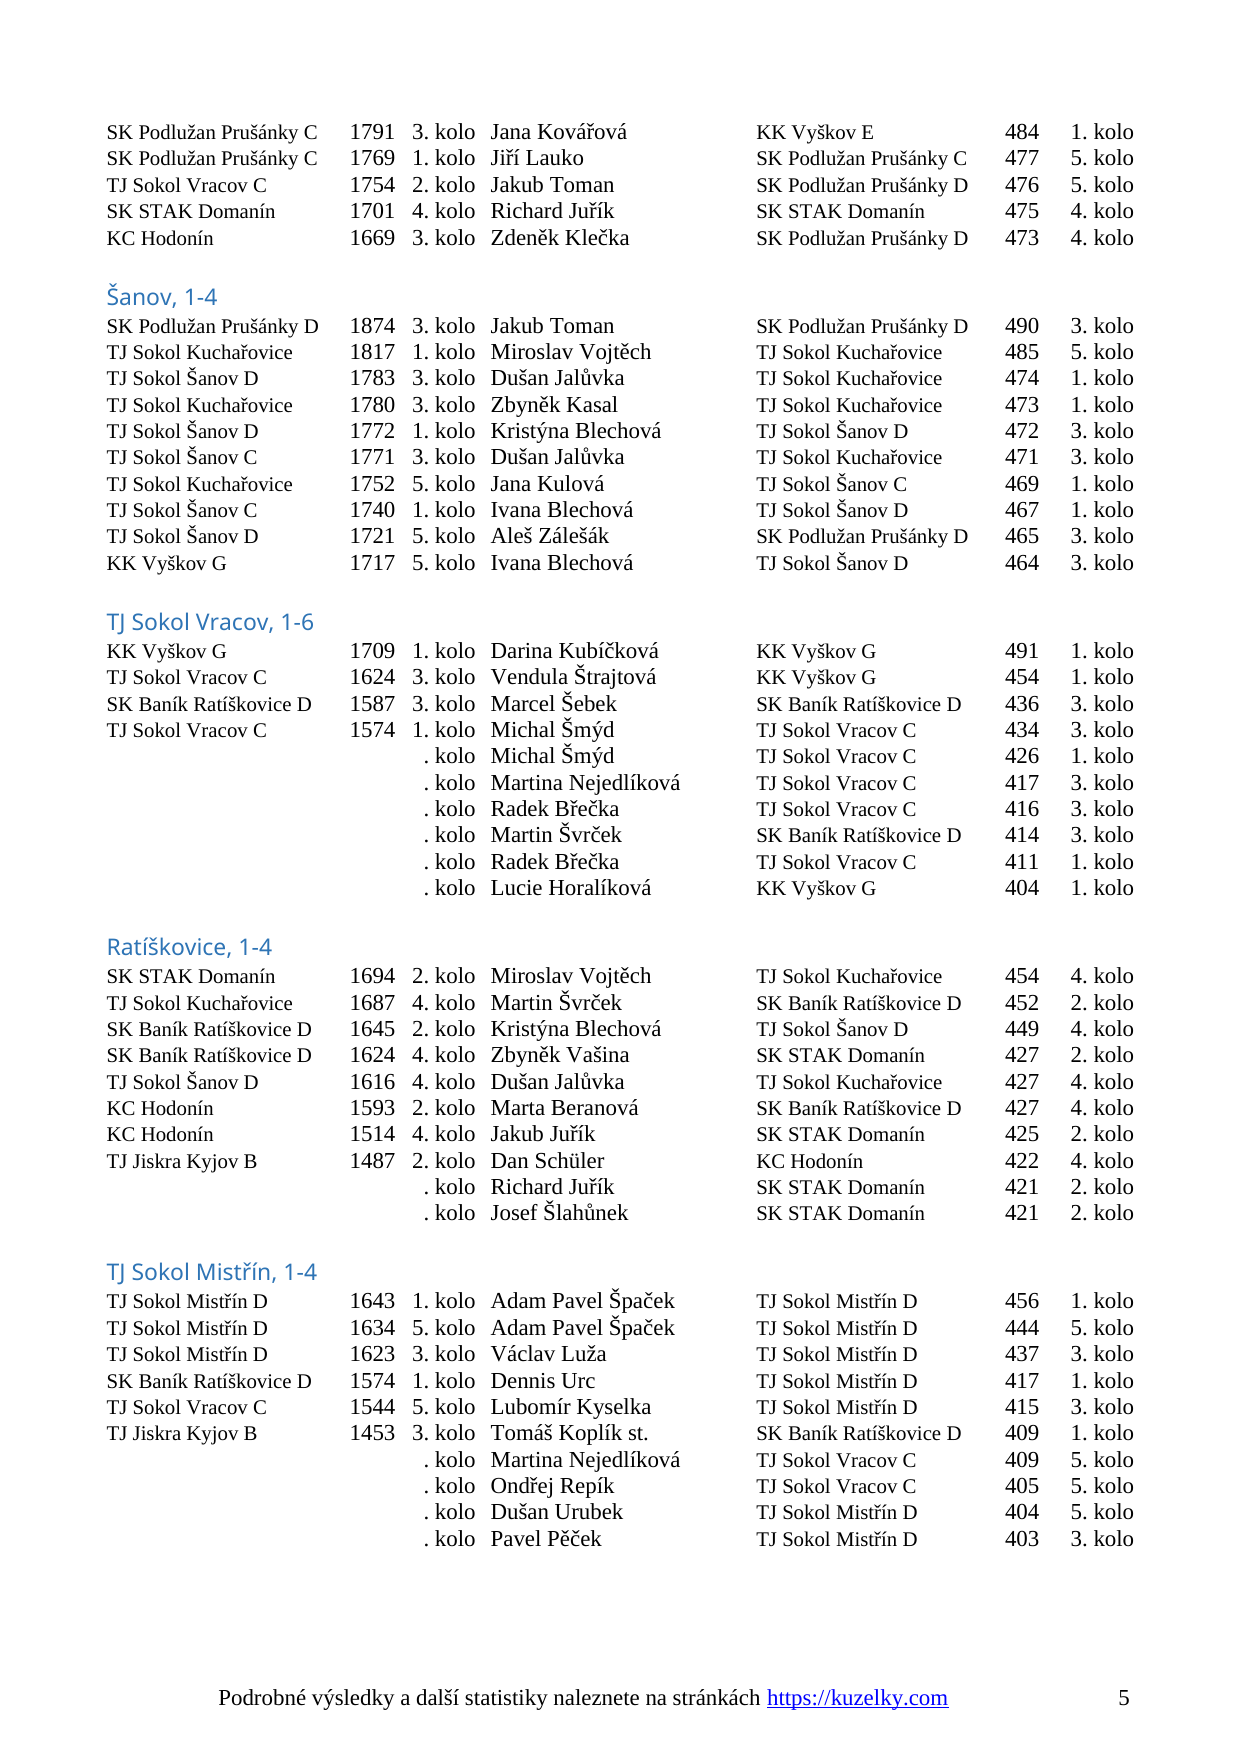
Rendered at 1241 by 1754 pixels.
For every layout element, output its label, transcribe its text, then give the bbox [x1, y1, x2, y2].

text TJ Sokol Kuchařovice 1687 4. kolo Martin Švrček SK Baník Ratíškovice D 452 2. kolo [106, 989, 1134, 1015]
text SK Baník Ratíškovice D 1624 4. kolo Zbyněk Vašina SK STAK Domanín 427 2. kolo [106, 1041, 1134, 1068]
text . kolo Radek Břečka TJ Sokol Vracov C 411 1. kolo [106, 848, 1134, 874]
text KK Vyškov G 1717 5. kolo Ivana Blechová TJ Sokol Šanov D 464 3. kolo [106, 549, 1134, 575]
text TJ Sokol Vracov C 1544 5. kolo Lubomír Kyselka TJ Sokol Mistřín D 415 3. kolo [106, 1393, 1134, 1419]
text SK Podlužan Prušánky C 1791 3. kolo Jana Kovářová KK Vyškov E 484 1. kolo [106, 118, 1134, 144]
text TJ Sokol Šanov D 1783 3. kolo Dušan Jalůvka TJ Sokol Kuchařovice 474 1. kolo [106, 364, 1134, 391]
text . kolo Josef Šlahůnek SK STAK Domanín 421 2. kolo [106, 1199, 1134, 1226]
text TJ Sokol Kuchařovice 1780 3. kolo Zbyněk Kasal TJ Sokol Kuchařovice 473 1. kolo [106, 391, 1134, 417]
text TJ Jiskra Kyjov B 1453 3. kolo Tomáš Koplík st. SK Baník Ratíškovice D 409 1. kolo [106, 1419, 1134, 1446]
text SK Podlužan Prušánky C 1769 1. kolo Jiří Lauko SK Podlužan Prušánky C 477 5. kolo [106, 144, 1134, 171]
text SK STAK Domanín 1694 2. kolo Miroslav Vojtěch TJ Sokol Kuchařovice 454 4. kolo [106, 962, 1134, 989]
subtitle Ratíškovice, 1-4 [106, 931, 1134, 962]
text . kolo Richard Juřík SK STAK Domanín 421 2. kolo [106, 1173, 1134, 1199]
text KC Hodonín 1669 3. kolo Zdeněk Klečka SK Podlužan Prušánky D 473 4. kolo [106, 223, 1134, 250]
text TJ Sokol Mistřín D 1623 3. kolo Václav Luža TJ Sokol Mistřín D 437 3. kolo [106, 1340, 1134, 1367]
text TJ Sokol Šanov C 1771 3. kolo Dušan Jalůvka TJ Sokol Kuchařovice 471 3. kolo [106, 443, 1134, 470]
text TJ Sokol Šanov D 1721 5. kolo Aleš Zálešák SK Podlužan Prušánky D 465 3. kolo [106, 522, 1134, 549]
text . kolo Ondřej Repík TJ Sokol Vracov C 405 5. kolo [106, 1472, 1134, 1498]
text SK Baník Ratíškovice D 1645 2. kolo Kristýna Blechová TJ Sokol Šanov D 449 4. kolo [106, 1015, 1134, 1041]
text SK Baník Ratíškovice D 1574 1. kolo Dennis Urc TJ Sokol Mistřín D 417 1. kolo [106, 1367, 1134, 1393]
text . kolo Pavel Pěček TJ Sokol Mistřín D 403 3. kolo [106, 1525, 1134, 1551]
text TJ Sokol Vracov C 1624 3. kolo Vendula Štrajtová KK Vyškov G 454 1. kolo [106, 663, 1134, 690]
text . kolo Lucie Horalíková KK Vyškov G 404 1. kolo [106, 874, 1134, 901]
text . kolo Martin Švrček SK Baník Ratíškovice D 414 3. kolo [106, 821, 1134, 848]
subtitle TJ Sokol Mistřín, 1-4 [106, 1256, 1134, 1288]
text SK Podlužan Prušánky D 1874 3. kolo Jakub Toman SK Podlužan Prušánky D 490 3. kolo [106, 312, 1134, 338]
text TJ Sokol Vracov C 1754 2. kolo Jakub Toman SK Podlužan Prušánky D 476 5. kolo [106, 171, 1134, 197]
text TJ Sokol Kuchařovice 1817 1. kolo Miroslav Vojtěch TJ Sokol Kuchařovice 485 5. kolo [106, 338, 1134, 364]
text . kolo Martina Nejedlíková TJ Sokol Vracov C 417 3. kolo [106, 769, 1134, 795]
text . kolo Dušan Urubek TJ Sokol Mistřín D 404 5. kolo [106, 1498, 1134, 1525]
text TJ Sokol Kuchařovice 1752 5. kolo Jana Kulová TJ Sokol Šanov C 469 1. kolo [106, 470, 1134, 496]
text TJ Sokol Mistřín D 1643 1. kolo Adam Pavel Špaček TJ Sokol Mistřín D 456 1. kolo [106, 1288, 1134, 1314]
text TJ Jiskra Kyjov B 1487 2. kolo Dan Schüler KC Hodonín 422 4. kolo [106, 1147, 1134, 1173]
text SK Baník Ratíškovice D 1587 3. kolo Marcel Šebek SK Baník Ratíškovice D 436 3. kolo [106, 690, 1134, 716]
text TJ Sokol Mistřín D 1634 5. kolo Adam Pavel Špaček TJ Sokol Mistřín D 444 5. kolo [106, 1314, 1134, 1340]
subtitle TJ Sokol Vracov, 1-6 [106, 606, 1134, 637]
text TJ Sokol Šanov D 1772 1. kolo Kristýna Blechová TJ Sokol Šanov D 472 3. kolo [106, 417, 1134, 443]
text TJ Sokol Šanov C 1740 1. kolo Ivana Blechová TJ Sokol Šanov D 467 1. kolo [106, 496, 1134, 522]
text . kolo Radek Břečka TJ Sokol Vracov C 416 3. kolo [106, 795, 1134, 821]
text KK Vyškov G 1709 1. kolo Darina Kubíčková KK Vyškov G 491 1. kolo [106, 637, 1134, 663]
text . kolo Michal Šmýd TJ Sokol Vracov C 426 1. kolo [106, 742, 1134, 769]
text KC Hodonín 1514 4. kolo Jakub Juřík SK STAK Domanín 425 2. kolo [106, 1120, 1134, 1147]
text TJ Sokol Šanov D 1616 4. kolo Dušan Jalůvka TJ Sokol Kuchařovice 427 4. kolo [106, 1068, 1134, 1094]
text . kolo Martina Nejedlíková TJ Sokol Vracov C 409 5. kolo [106, 1446, 1134, 1472]
text KC Hodonín 1593 2. kolo Marta Beranová SK Baník Ratíškovice D 427 4. kolo [106, 1094, 1134, 1120]
text TJ Sokol Vracov C 1574 1. kolo Michal Šmýd TJ Sokol Vracov C 434 3. kolo [106, 716, 1134, 742]
subtitle Šanov, 1-4 [106, 280, 1134, 312]
text SK STAK Domanín 1701 4. kolo Richard Juřík SK STAK Domanín 475 4. kolo [106, 197, 1134, 223]
